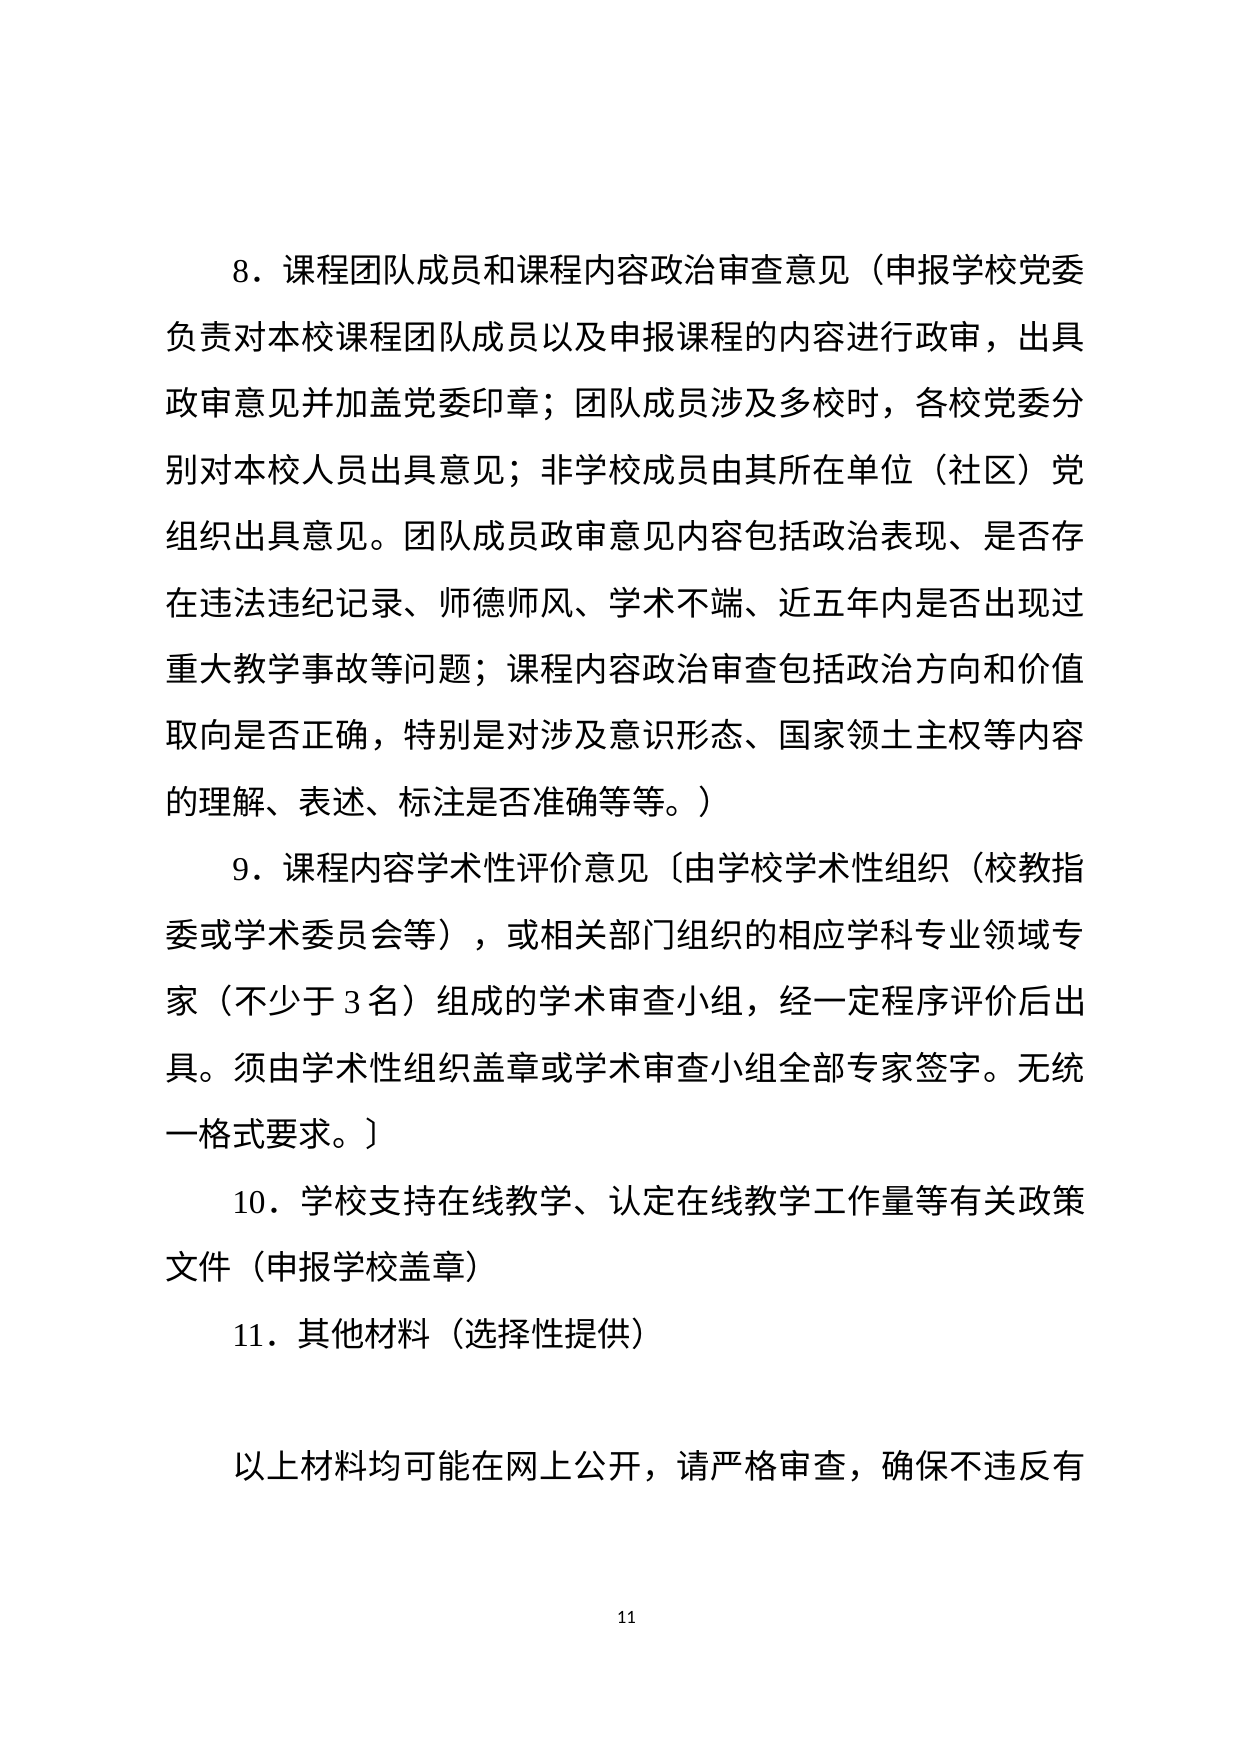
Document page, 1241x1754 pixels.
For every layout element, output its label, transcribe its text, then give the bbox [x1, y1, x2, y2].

text 10．学校支持在线教学、认定在线教学工作量等有关政策文件（申报学校盖章） [165, 1165, 1087, 1298]
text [165, 1431, 1087, 1498]
text 9．课程内容学术性评价意见〔由学校学术性组织（校教指委或学术委员会等），或相关部门组织的相应学科专业领域专家（不少于3名）组成的学术审查小组，经一定程序评价后出具。须由学术性组织盖章或学术审查小组全部专家签字。无统一格式要求。〕 [165, 833, 1087, 1165]
text 11．其他材料（选择性提供） [165, 1298, 1087, 1365]
text 8．课程团队成员和课程内容政治审查意见（申报学校党委负责对本校课程团队成员以及申报课程的内容进行政审，出具政审意见并加盖党委印章；团队成员涉及多校时，各校党委分别对本校人员出具意见；非学校成员由其所在单位（社区）党组织出具意见。团队成员政审意见内容包括政治表现、是否存在违法违纪记录、师德师风、学术不端、近五年内是否出现过重大教学事故等问题；课程内容政治审查包括政治方向和价值取向是否正确，特别是对涉及意识形态、国家领土主权等内容的理解、表述、标注是否准确等等。） [165, 235, 1087, 833]
